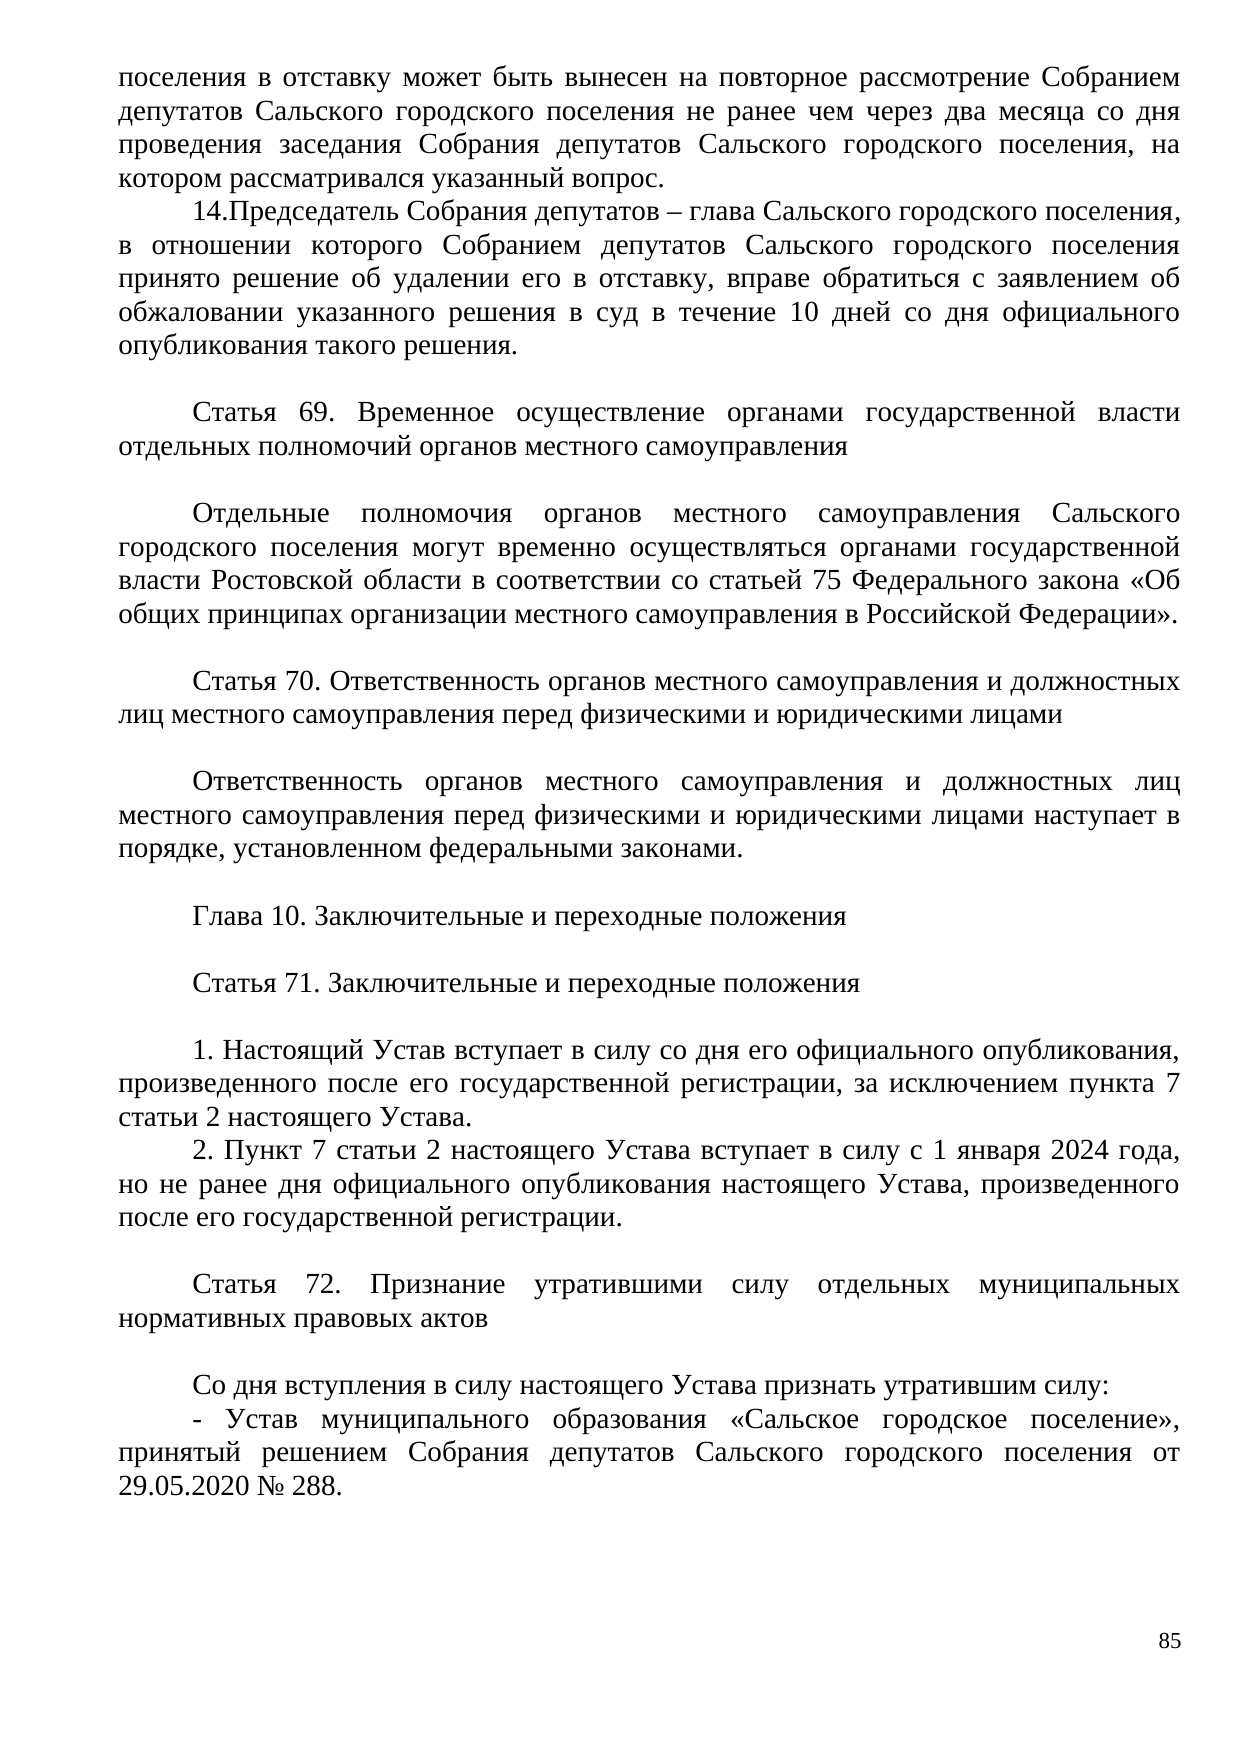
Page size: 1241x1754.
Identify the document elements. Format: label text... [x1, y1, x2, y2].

text Ответственность органов местного самоуправления и должностных лиц местного самоуправления перед физическими и юридическими лицами наступает в порядке, установленном федеральными законами. [118, 763, 1181, 864]
text 1. Настоящий Устав вступает в силу со дня его официального опубликования, произведенного после его государственной регистрации, за исключением пункта 7 статьи 2 настоящего Устава. [118, 1032, 1181, 1132]
text 2. Пункт 7 статьи 2 настоящего Устава вступает в силу с 1 января 2024 года, но не ранее дня официального опубликования настоящего Устава, произведенного после его государственной регистрации. [118, 1132, 1181, 1233]
text Статья 72. Признание утратившими силу отдельных муниципальных нормативных правовых актов [118, 1267, 1181, 1334]
text Статья 70. Ответственность органов местного самоуправления и должностных лиц местного самоуправления перед физическими и юридическими лицами [118, 663, 1181, 730]
text Со дня вступления в силу настоящего Устава признать утратившим силу: [118, 1367, 1181, 1401]
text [118, 59, 1181, 193]
text Глава 10. Заключительные и переходные положения [118, 898, 1181, 931]
text Статья 71. Заключительные и переходные положения [118, 965, 1181, 998]
text Отдельные полномочия органов местного самоуправления Сальского городского поселения могут временно осуществляться органами государственной власти Ростовской области в соответствии со статьей 75 Федерального закона «Об общих принципах организации местного самоуправления в Российской Федерации». [118, 495, 1181, 629]
text Статья 69. Временное осуществление органами государственной власти отдельных полномочий органов местного самоуправления [118, 394, 1181, 462]
text - Устав муниципального образования «Сальское городское поселение», принятый решением Собрания депутатов Сальского городского поселения от 29.05.2020 № 288. [118, 1401, 1181, 1501]
text 14.Председатель Собрания депутатов – глава Сальского городского поселения, в отношении которого Собранием депутатов Сальского городского поселения принято решение об удалении его в отставку, вправе обратиться с заявлением об обжаловании указанного решения в суд в течение 10 дней со дня официального опубликования такого решения. [118, 193, 1181, 361]
